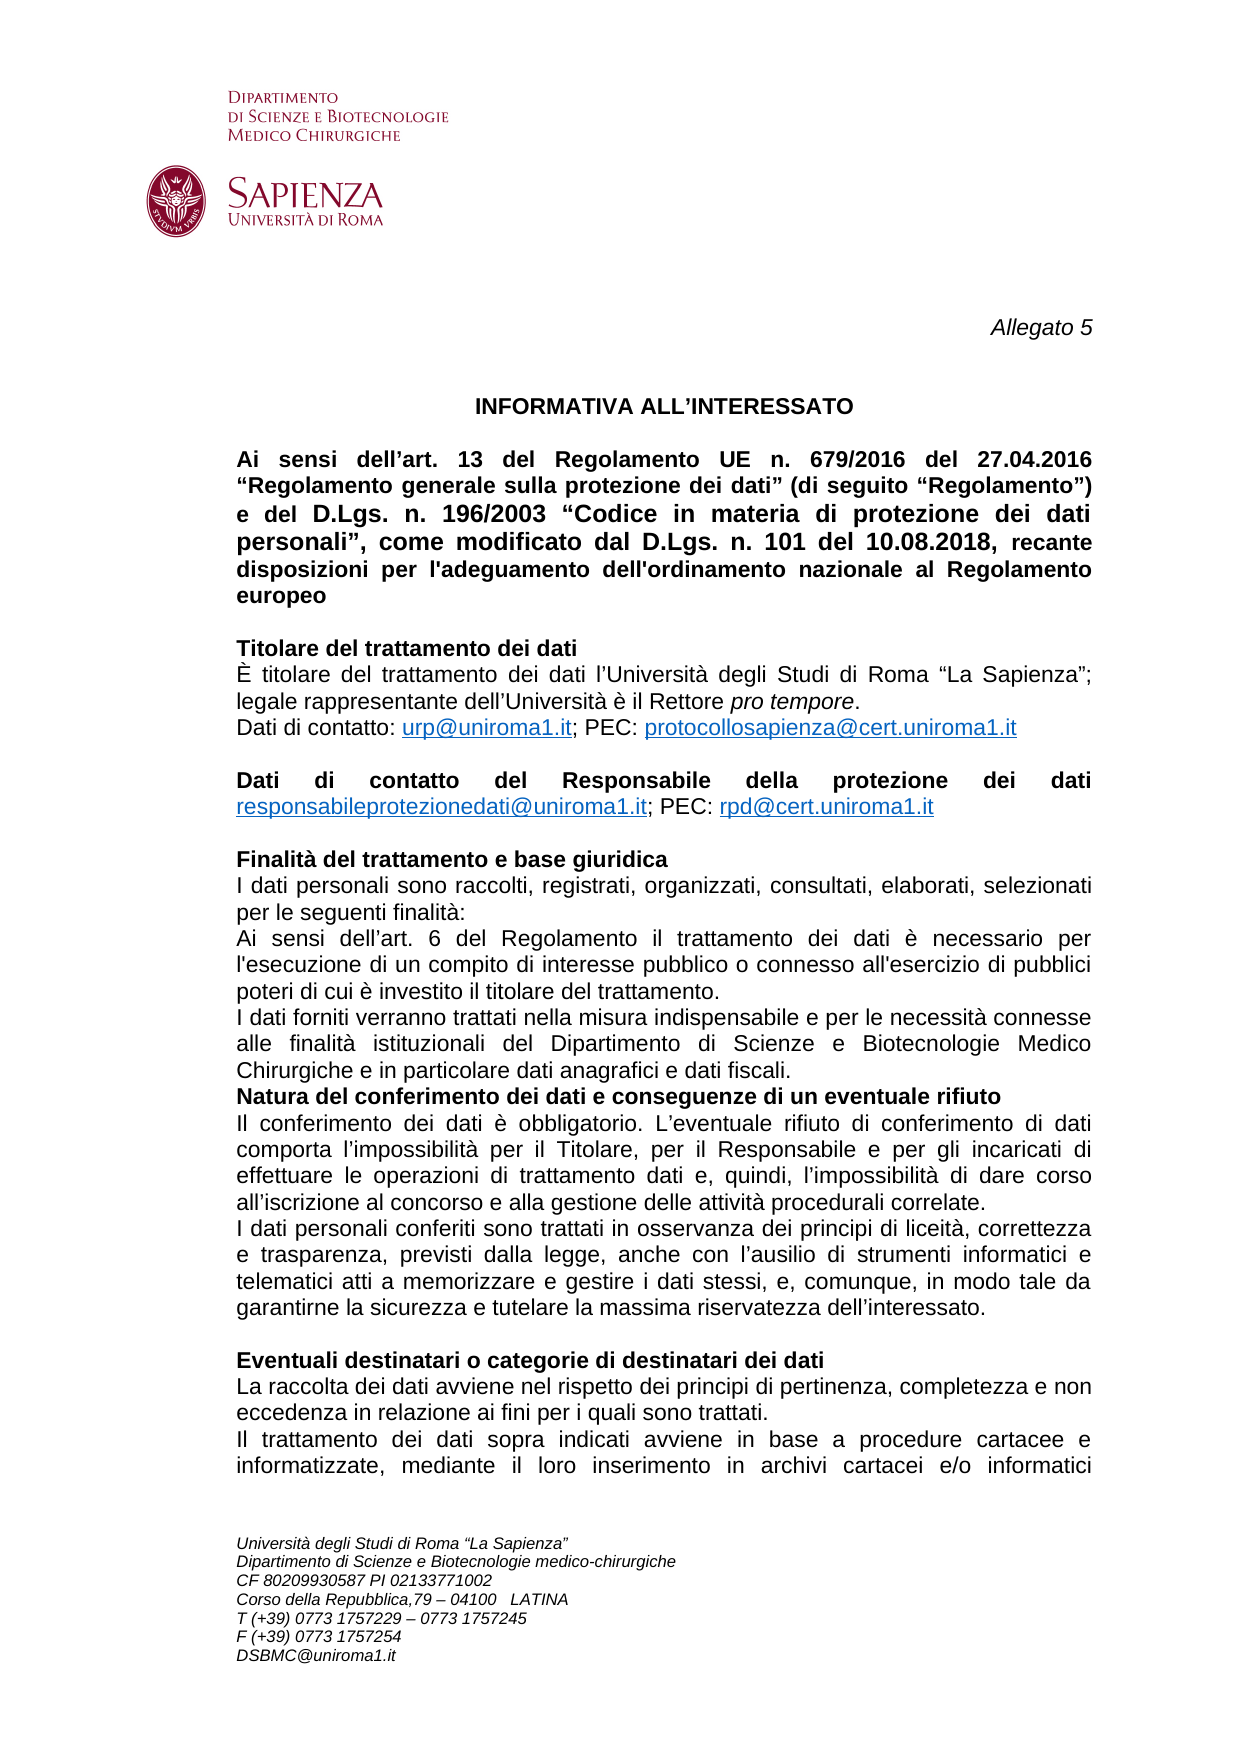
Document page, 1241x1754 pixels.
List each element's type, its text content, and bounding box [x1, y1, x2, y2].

text I dati forniti verranno trattati nella misura indispensabile e per le necessità connesse alle finalità istituzionali del Dipartimento di Scienze e Biotecnologie Medico Chirurgiche e in particolare dati anagrafici e dati fiscali. [236, 1004, 1092, 1083]
text Natura del conferimento dei dati e conseguenze di un eventuale rifiuto [236, 1083, 1092, 1109]
text Dati di contatto del Responsabile della protezione dei dati responsabileprotezionedati@uniroma1.it; PEC: rpd@cert.uniroma1.it [236, 767, 1092, 819]
text Finalità del trattamento e base giuridica [236, 846, 1092, 872]
text Eventuali destinatari o categorie di destinatari dei dati [236, 1347, 1092, 1373]
text Titolare del trattamento dei dati [236, 635, 1092, 661]
text La raccolta dei dati avviene nel rispetto dei principi di pertinenza, completezza e non eccedenza in relazione ai fini per i quali sono trattati. [236, 1373, 1092, 1426]
text Allegato 5 [236, 314, 1092, 340]
text INFORMATIVA ALL’INTERESSATO [236, 393, 1092, 419]
text Dati di contatto: urp@uniroma1.it; PEC: protocollosapienza@cert.uniroma1.it [236, 714, 1092, 741]
text I dati personali sono raccolti, registrati, organizzati, consultati, elaborati, selezionati per le seguenti finalità: [236, 872, 1092, 925]
text Ai sensi dell’art. 6 del Regolamento il trattamento dei dati è necessario per l'esecuzione di un compito di interesse pubblico o connesso all'esercizio di pubblici poteri di cui è investito il titolare del trattamento. [236, 925, 1092, 1004]
text Il conferimento dei dati è obbligatorio. L’eventuale rifiuto di conferimento di dati comporta l’impossibilità per il Titolare, per il Responsabile e per gli incaricati di effettuare le operazioni di trattamento dati e, quindi, l’impossibilità di dare corso all’iscrizione al concorso e alla gestione delle attività procedurali correlate. [236, 1109, 1092, 1215]
picture [118, 73, 467, 262]
text È titolare del trattamento dei dati l’Università degli Studi di Roma “La Sapienza”; legale rappresentante dell’Università è il Rettore pro tempore. [236, 661, 1092, 714]
text Ai sensi dell’art. 13 del Regolamento UE n. 679/2016 del 27.04.2016 “Regolamento generale sulla protezione dei dati” (di seguito “Regolamento”) e del D.Lgs. n. 196/2003 “Codice in materia di protezione dei dati personali”, come modificato dal D.Lgs. n. 101 del 10.08.2018, recante disposizioni per l'adeguamento dell'ordinamento nazionale al Regolamento europeo [236, 446, 1092, 609]
text I dati personali conferiti sono trattati in osservanza dei principi di liceità, correttezza e trasparenza, previsti dalla legge, anche con l’ausilio di strumenti informatici e telematici atti a memorizzare e gestire i dati stessi, e, comunque, in modo tale da garantirne la sicurezza e tutelare la massima riservatezza dell’interessato. [236, 1215, 1092, 1320]
